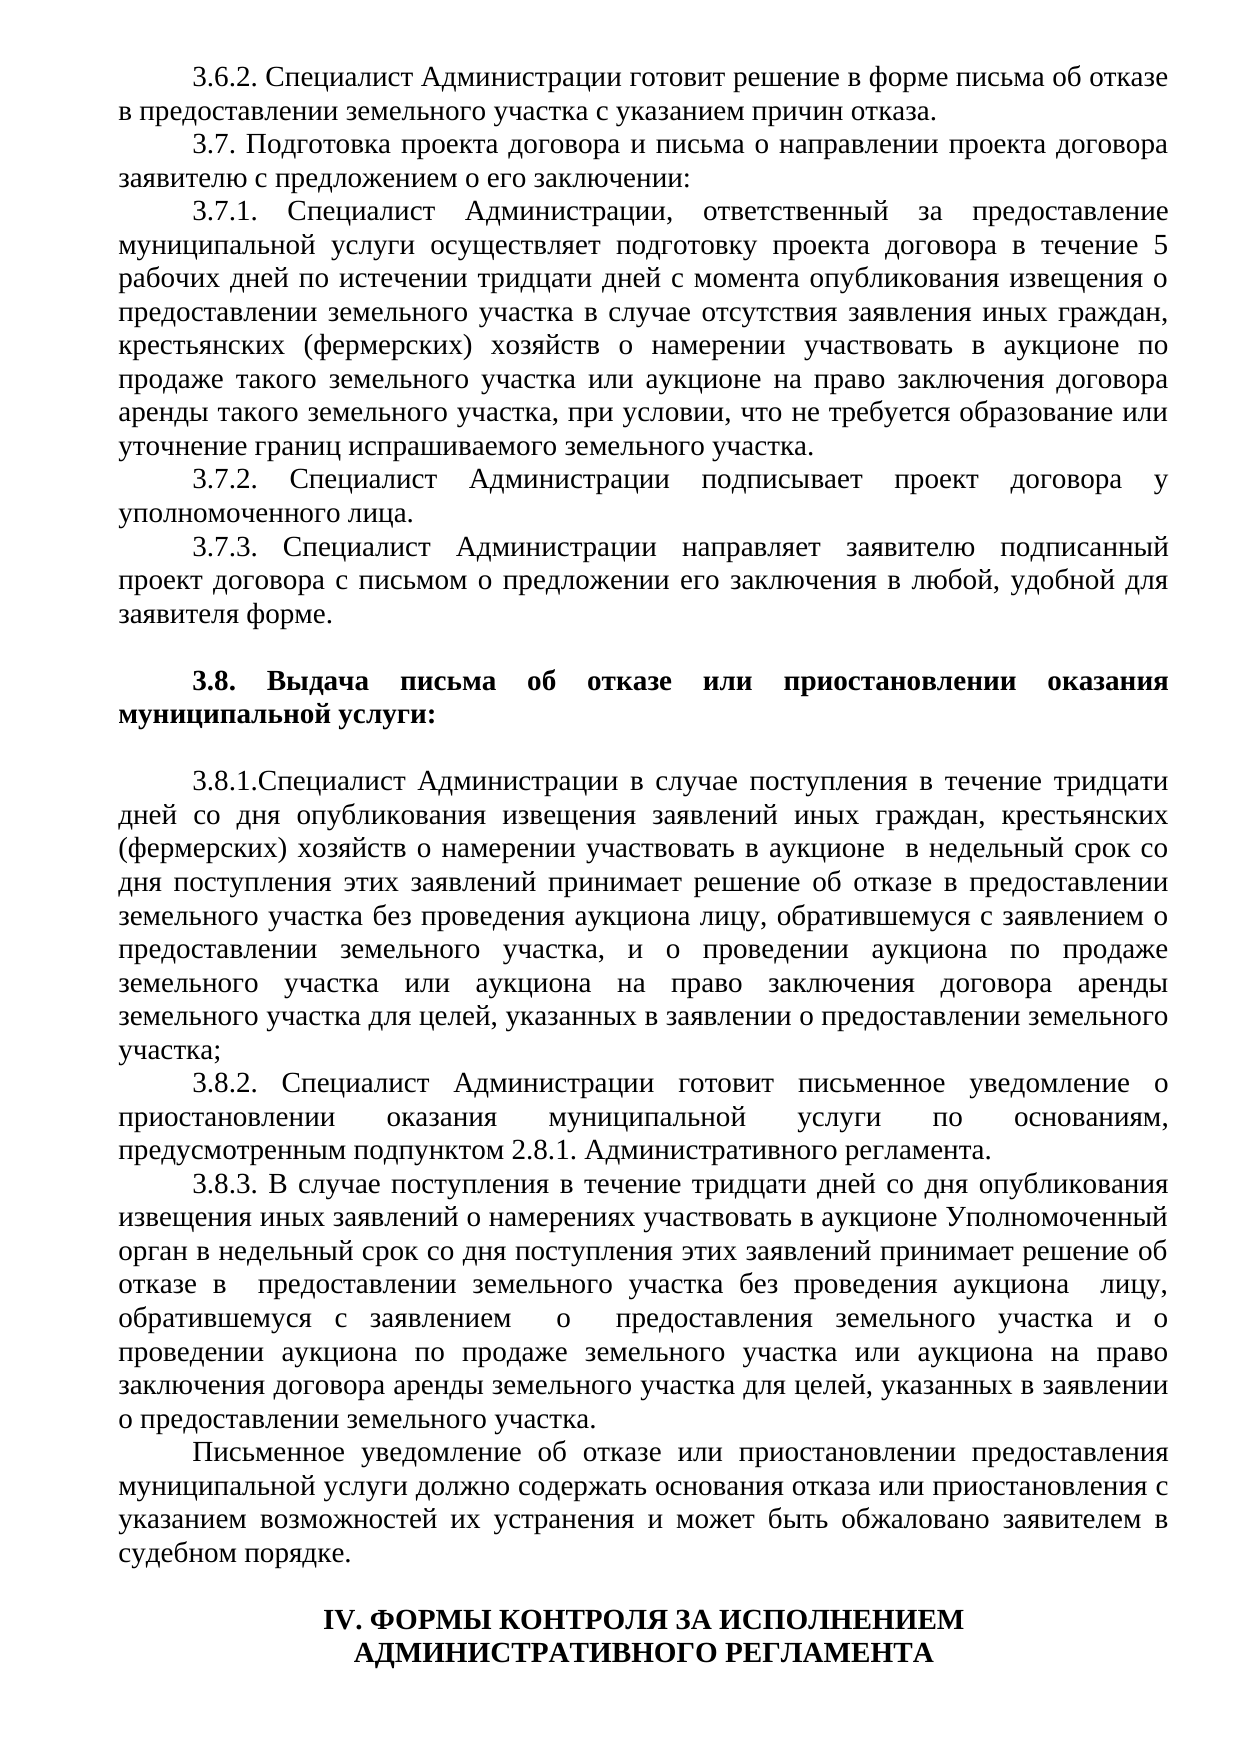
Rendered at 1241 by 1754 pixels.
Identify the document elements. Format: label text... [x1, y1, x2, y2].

text 3.8.3. В случае поступления в течение тридцати дней со дня опубликования извещения иных заявлений о намерениях участвовать в аукционе Уполномоченный орган в недельный срок со дня поступления этих заявлений принимает решение об отказе в предоставлении земельного участка без проведения аукциона лицу, обратившемуся с заявлением о предоставления земельного участка и о проведении аукциона по продаже земельного участка или аукциона на право заключения договора аренды земельного участка для целей, указанных в заявлении о предоставлении земельного участка. [118, 1166, 1169, 1434]
text 3.7.2. Специалист Администрации подписывает проект договора у уполномоченного лица. [118, 462, 1169, 529]
text АДМИНИСТРАТИВНОГО РЕГЛАМЕНТА [118, 1636, 1169, 1669]
text 3.7.1. Специалист Администрации, ответственный за предоставление муниципальной услуги осуществляет подготовку проекта договора в течение 5 рабочих дней по истечении тридцати дней с момента опубликования извещения о предоставлении земельного участка в случае отсутствия заявления иных граждан, крестьянских (фермерских) хозяйств о намерении участвовать в аукционе по продаже такого земельного участка или аукционе на право заключения договора аренды такого земельного участка, при условии, что не требуется образование или уточнение границ испрашиваемого земельного участка. [118, 193, 1169, 462]
text 3.7.3. Специалист Администрации направляет заявителю подписанный проект договора с письмом о предложении его заключения в любой, удобной для заявителя форме. [118, 529, 1169, 629]
text 3.7. Подготовка проекта договора и письма о направлении проекта договора заявителю с предложением о его заключении: [118, 126, 1169, 193]
text 3.8.2. Специалист Администрации готовит письменное уведомление о приостановлении оказания муниципальной услуги по основаниям, предусмотренным подпунктом 2.8.1. Административного регламента. [118, 1065, 1169, 1166]
text 3.8.1.Специалист Администрации в случае поступления в течение тридцати дней со дня опубликования извещения заявлений иных граждан, крестьянских (фермерских) хозяйств о намерении участвовать в аукционе в недельный срок со дня поступления этих заявлений принимает решение об отказе в предоставлении земельного участка без проведения аукциона лицу, обратившемуся с заявлением о предоставлении земельного участка, и о проведении аукциона по продаже земельного участка или аукциона на право заключения договора аренды земельного участка для целей, указанных в заявлении о предоставлении земельного участка; [118, 763, 1169, 1065]
text Письменное уведомление об отказе или приостановлении предоставления муниципальной услуги должно содержать основания отказа или приостановления с указанием возможностей их устранения и может быть обжаловано заявителем в судебном порядке. [118, 1434, 1169, 1568]
text IV. ФОРМЫ КОНТРОЛЯ ЗА ИСПОЛНЕНИЕМ [118, 1602, 1169, 1636]
text 3.6.2. Специалист Администрации готовит решение в форме письма об отказе в предоставлении земельного участка с указанием причин отказа. [118, 59, 1169, 126]
text 3.8. Выдача письма об отказе или приостановлении оказания муниципальной услуги: [118, 663, 1169, 730]
